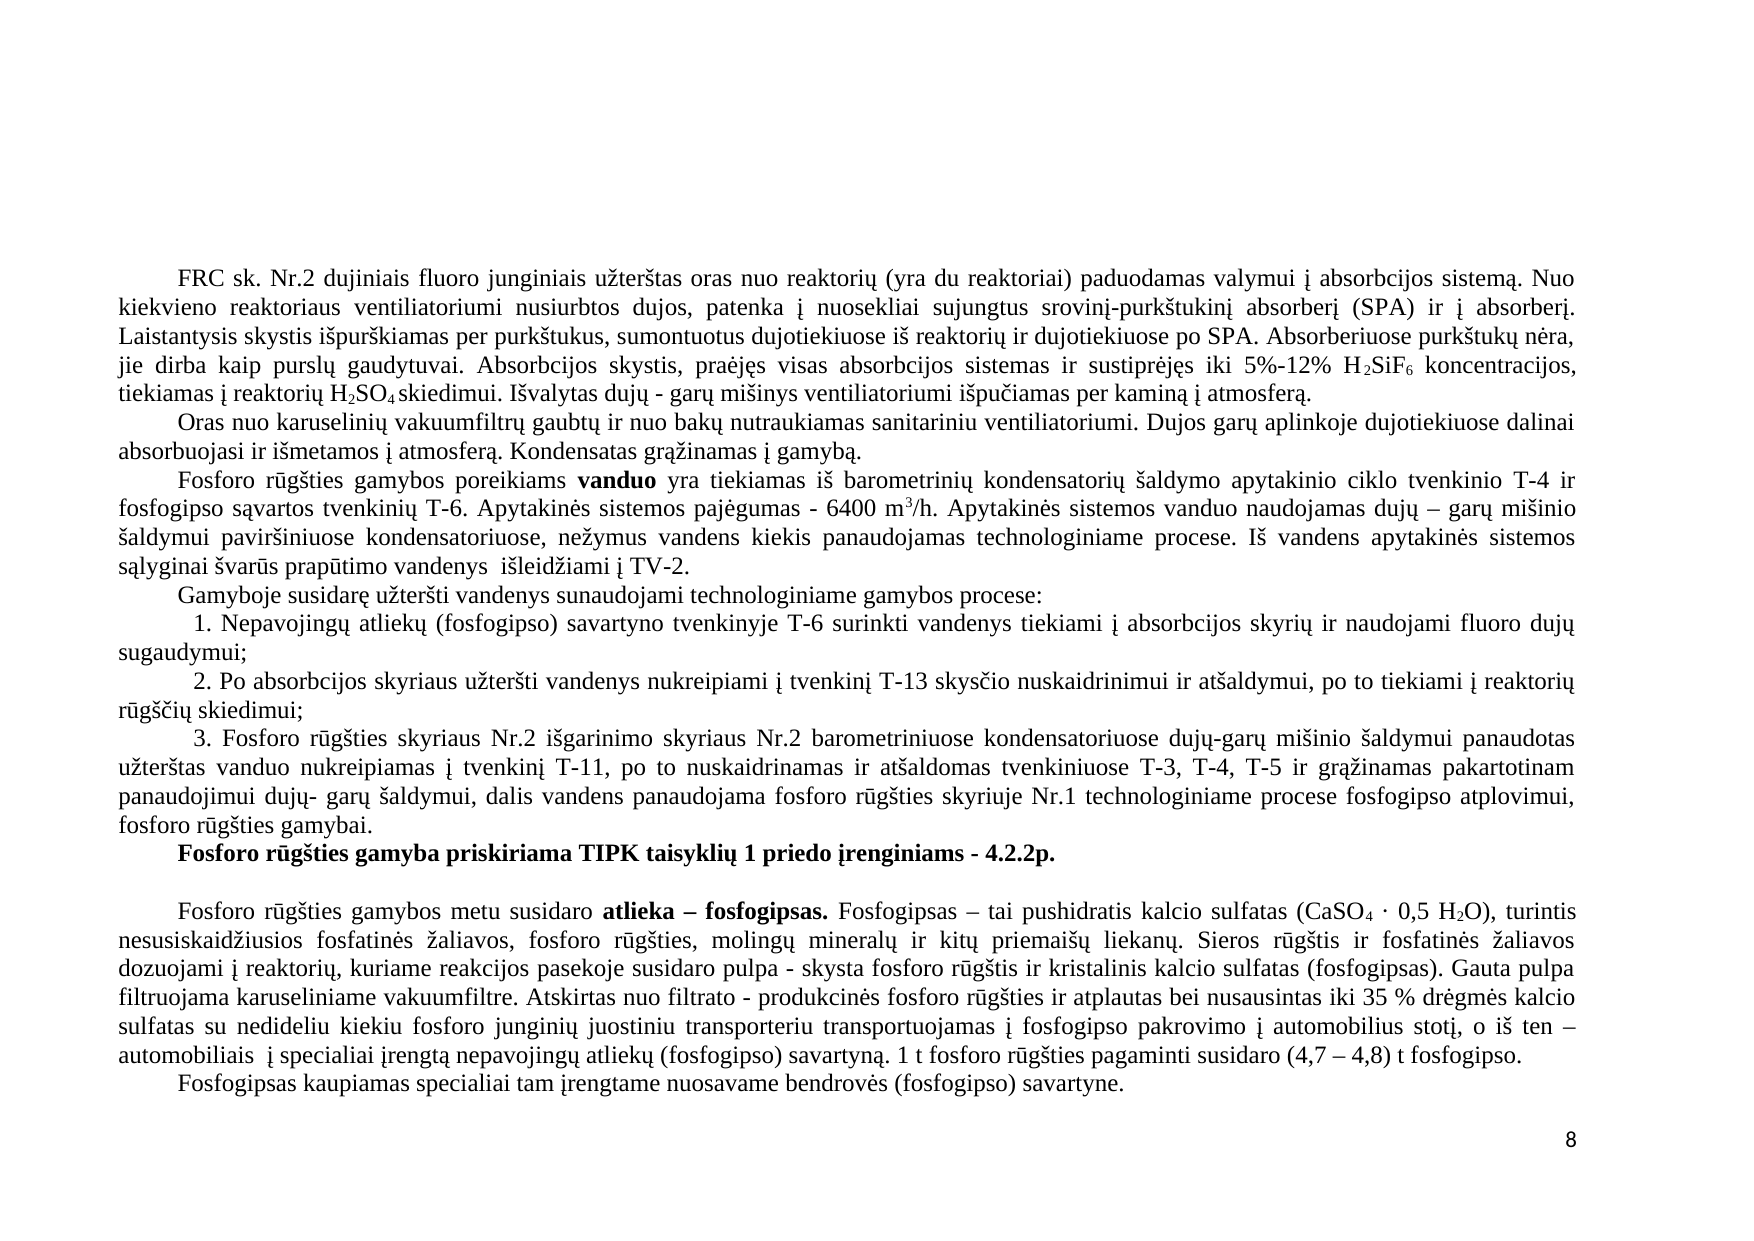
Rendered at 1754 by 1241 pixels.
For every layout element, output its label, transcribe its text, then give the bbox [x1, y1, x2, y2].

text 2. Po absorbcijos skyriaus užteršti vandenys nukreipiami į tvenkinį T-13 skysčio nuskaidrinimui ir atšaldymui, po to tiekiami į reaktorių rūgščių skiedimui; [118, 666, 1577, 723]
text Gamyboje susidarę užteršti vandenys sunaudojami technologiniame gamybos procese: [118, 580, 1577, 608]
text Fosfogipsas kaupiamas specialiai tam įrengtame nuosavame bendrovės (fosfogipso) savartyne. [118, 1068, 1577, 1097]
text Fosforo rūgšties gamyba priskiriama TIPK taisyklių 1 priedo įrenginiams - 4.2.2p. [118, 838, 1577, 867]
text Fosforo rūgšties gamybos metu susidaro atlieka – fosfogipsas. Fosfogipsas – tai pushidratis kalcio sulfatas (CaSO4 · 0,5 H2O), turintis nesusiskaidžiusios fosfatinės žaliavos, fosforo rūgšties, molingų mineralų ir kitų priemaišų liekanų. Sieros rūgštis ir fosfatinės žaliavos dozuojami į reaktorių, kuriame reakcijos pasekoje susidaro pulpa - skysta fosforo rūgštis ir kristalinis kalcio sulfatas (fosfogipsas). Gauta pulpa filtruojama karuseliniame vakuumfiltre. Atskirtas nuo filtrato - produkcinės fosforo rūgšties ir atplautas bei nusausintas iki 35 % drėgmės kalcio sulfatas su nedideliu kiekiu fosforo junginių juostiniu transporteriu transportuojamas į fosfogipso pakrovimo į automobilius stotį, o iš ten – automobiliais į specialiai įrengtą nepavojingų atliekų (fosfogipso) savartyną. 1 t fosforo rūgšties pagaminti susidaro (4,7 – 4,8) t fosfogipso. [118, 896, 1577, 1068]
text Fosforo rūgšties gamybos poreikiams vanduo yra tiekiamas iš barometrinių kondensatorių šaldymo apytakinio ciklo tvenkinio T-4 ir fosfogipso sąvartos tvenkinių T-6. Apytakinės sistemos pajėgumas - 6400 m3/h. Apytakinės sistemos vanduo naudojamas dujų – garų mišinio šaldymui paviršiniuose kondensatoriuose, nežymus vandens kiekis panaudojamas technologiniame procese. Iš vandens apytakinės sistemos sąlyginai švarūs prapūtimo vandenys išleidžiami į TV-2. [118, 465, 1577, 580]
text 1. Nepavojingų atliekų (fosfogipso) savartyno tvenkinyje T-6 surinkti vandenys tiekiami į absorbcijos skyrių ir naudojami fluoro dujų sugaudymui; [118, 608, 1577, 666]
text 3. Fosforo rūgšties skyriaus Nr.2 išgarinimo skyriaus Nr.2 barometriniuose kondensatoriuose dujų-garų mišinio šaldymui panaudotas užterštas vanduo nukreipiamas į tvenkinį T-11, po to nuskaidrinamas ir atšaldomas tvenkiniuose T-3, T-4, T-5 ir grąžinamas pakartotinam panaudojimui dujų- garų šaldymui, dalis vandens panaudojama fosforo rūgšties skyriuje Nr.1 technologiniame procese fosfogipso atplovimui, fosforo rūgšties gamybai. [118, 723, 1577, 838]
text FRC sk. Nr.2 dujiniais fluoro junginiais užterštas oras nuo reaktorių (yra du reaktoriai) paduodamas valymui į absorbcijos sistemą. Nuo kiekvieno reaktoriaus ventiliatoriumi nusiurbtos dujos, patenka į nuosekliai sujungtus srovinį-purkštukinį absorberį (SPA) ir į absorberį. Laistantysis skystis išpurškiamas per purkštukus, sumontuotus dujotiekiuose iš reaktorių ir dujotiekiuose po SPA. Absorberiuose purkštukų nėra, jie dirba kaip purslų gaudytuvai. Absorbcijos skystis, praėjęs visas absorbcijos sistemas ir sustiprėjęs iki 5%-12% H2SiF6 koncentracijos, tiekiamas į reaktorių H2SO4 skiedimui. Išvalytas dujų - garų mišinys ventiliatoriumi išpučiamas per kaminą į atmosferą. [118, 263, 1577, 407]
text Oras nuo karuselinių vakuumfiltrų gaubtų ir nuo bakų nutraukiamas sanitariniu ventiliatoriumi. Dujos garų aplinkoje dujotiekiuose dalinai absorbuojasi ir išmetamos į atmosferą. Kondensatas grąžinamas į gamybą. [118, 407, 1577, 465]
